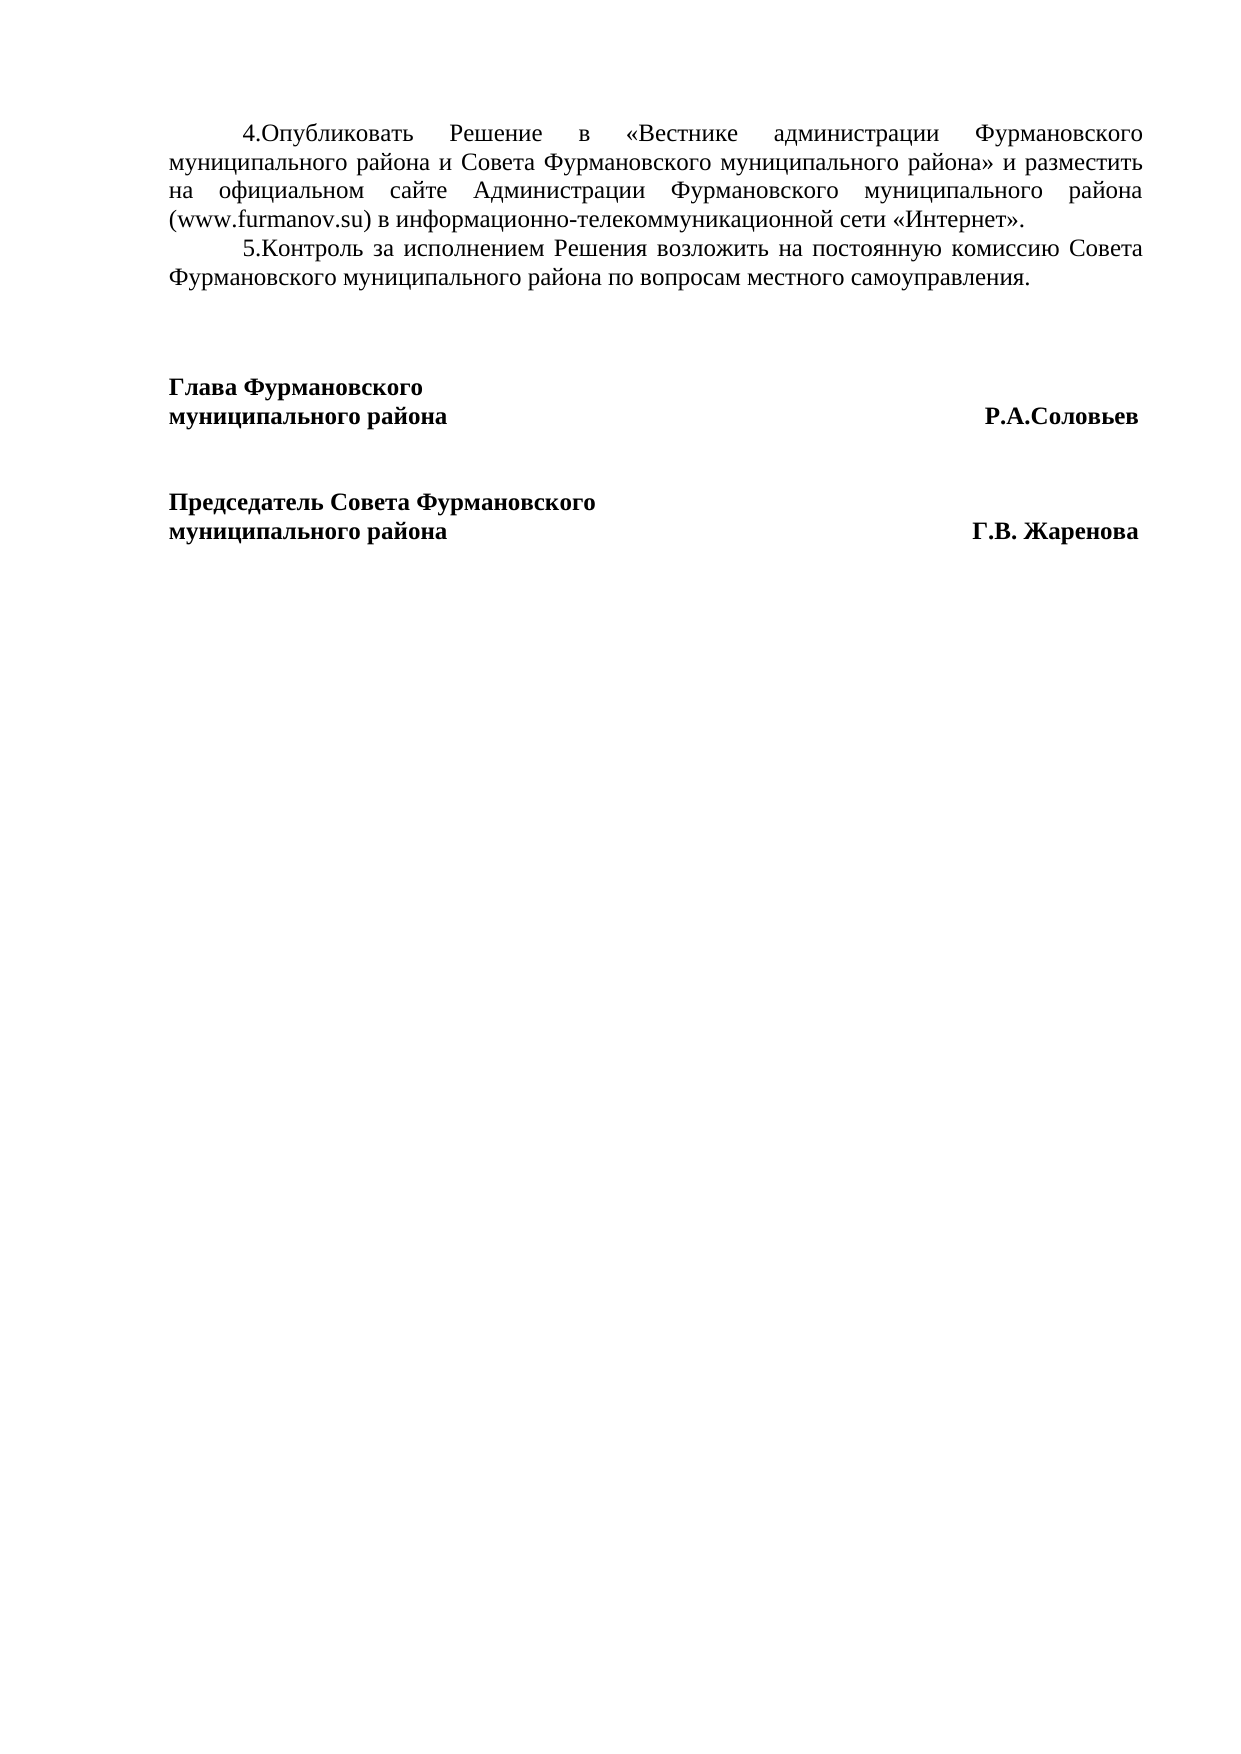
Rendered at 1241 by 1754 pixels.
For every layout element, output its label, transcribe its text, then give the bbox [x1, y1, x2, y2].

text Глава Фурмановского [169, 372, 1144, 401]
text Председатель Совета Фурмановского [169, 487, 1144, 516]
text муниципального района Г.В. Жаренова [169, 516, 1144, 544]
text 4.Опубликовать Решение в «Вестнике администрации Фурмановского муниципального района и Совета Фурмановского муниципального района» и разместить на официальном сайте Администрации Фурмановского муниципального района (www.furmanov.su) в информационно-телекоммуникационной сети «Интернет». [169, 118, 1144, 233]
text муниципального района Р.А.Соловьев [169, 401, 1144, 429]
text 5.Контроль за исполнением Решения возложить на постоянную комиссию Совета Фурмановского муниципального района по вопросам местного самоуправления. [169, 233, 1144, 291]
